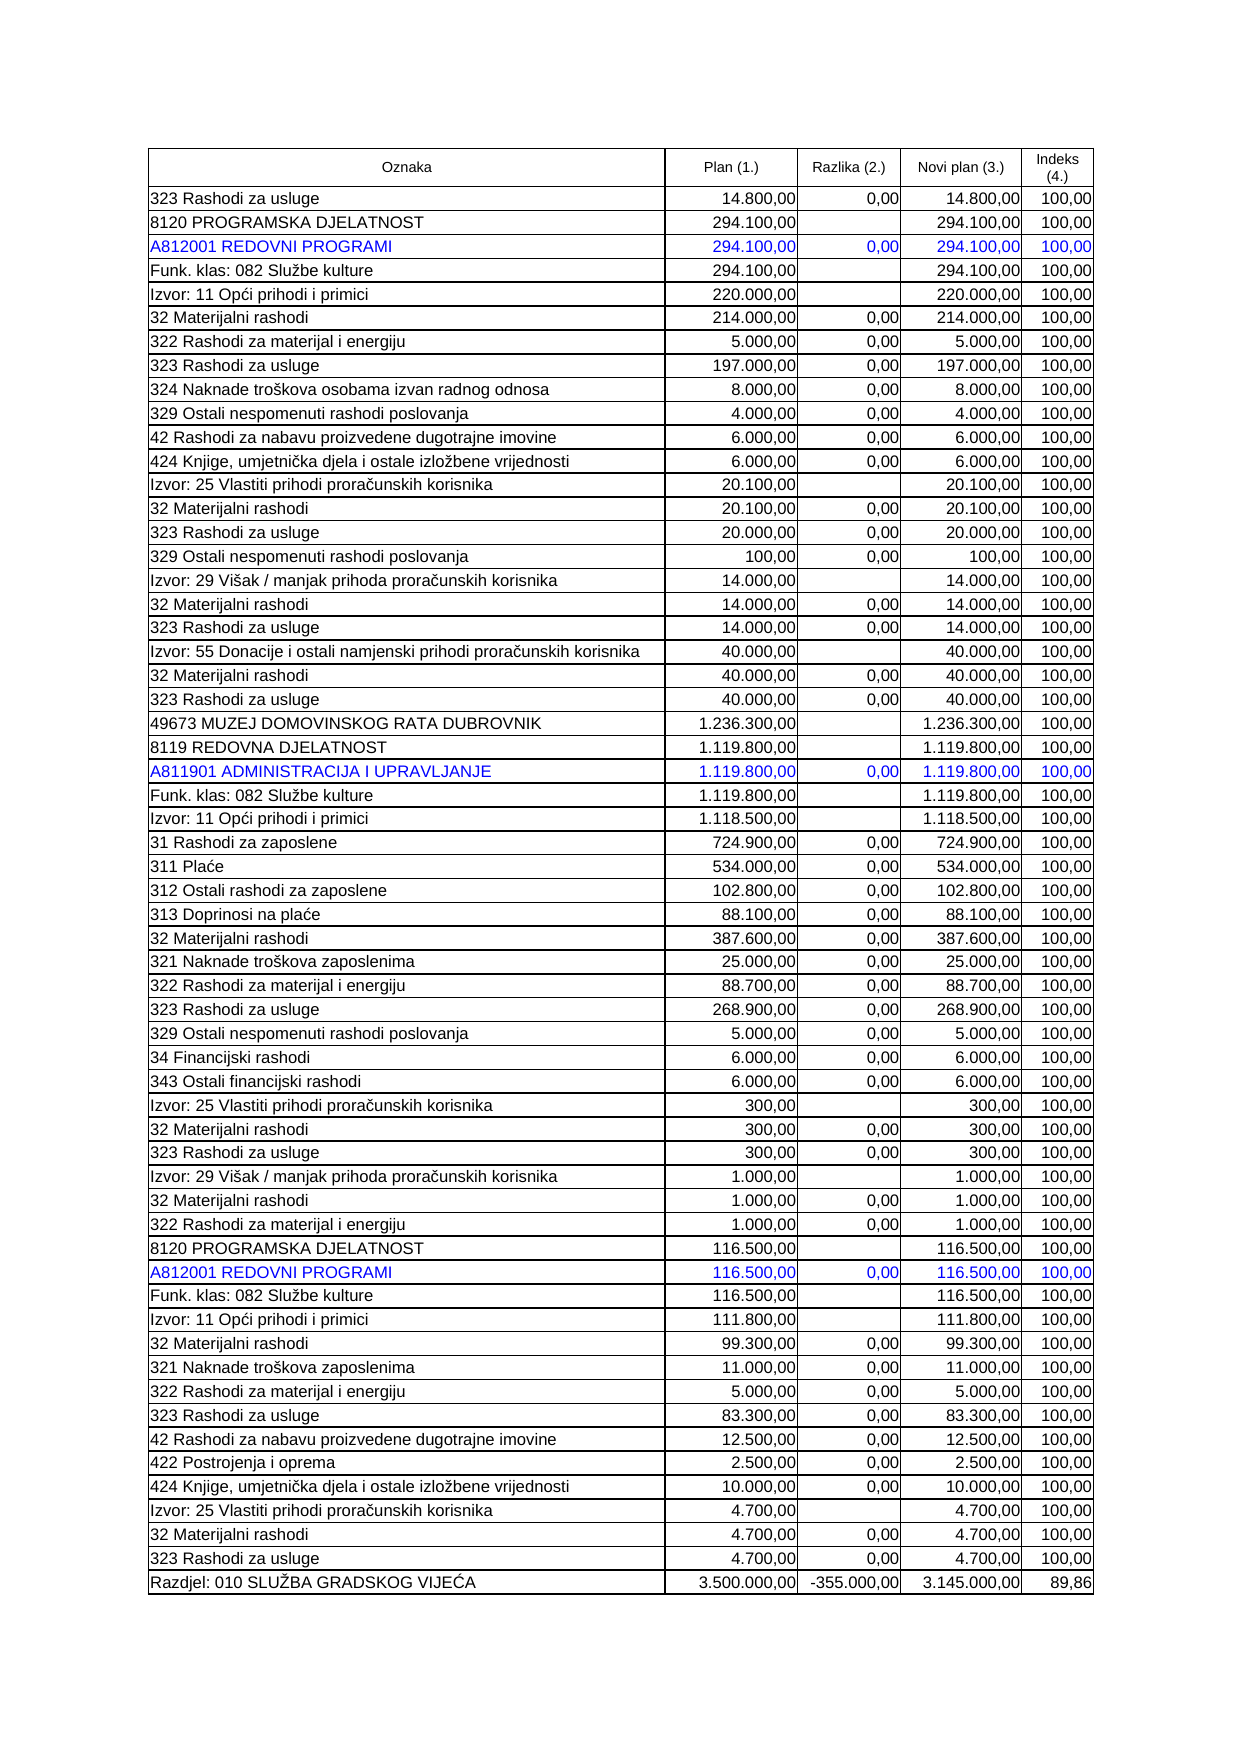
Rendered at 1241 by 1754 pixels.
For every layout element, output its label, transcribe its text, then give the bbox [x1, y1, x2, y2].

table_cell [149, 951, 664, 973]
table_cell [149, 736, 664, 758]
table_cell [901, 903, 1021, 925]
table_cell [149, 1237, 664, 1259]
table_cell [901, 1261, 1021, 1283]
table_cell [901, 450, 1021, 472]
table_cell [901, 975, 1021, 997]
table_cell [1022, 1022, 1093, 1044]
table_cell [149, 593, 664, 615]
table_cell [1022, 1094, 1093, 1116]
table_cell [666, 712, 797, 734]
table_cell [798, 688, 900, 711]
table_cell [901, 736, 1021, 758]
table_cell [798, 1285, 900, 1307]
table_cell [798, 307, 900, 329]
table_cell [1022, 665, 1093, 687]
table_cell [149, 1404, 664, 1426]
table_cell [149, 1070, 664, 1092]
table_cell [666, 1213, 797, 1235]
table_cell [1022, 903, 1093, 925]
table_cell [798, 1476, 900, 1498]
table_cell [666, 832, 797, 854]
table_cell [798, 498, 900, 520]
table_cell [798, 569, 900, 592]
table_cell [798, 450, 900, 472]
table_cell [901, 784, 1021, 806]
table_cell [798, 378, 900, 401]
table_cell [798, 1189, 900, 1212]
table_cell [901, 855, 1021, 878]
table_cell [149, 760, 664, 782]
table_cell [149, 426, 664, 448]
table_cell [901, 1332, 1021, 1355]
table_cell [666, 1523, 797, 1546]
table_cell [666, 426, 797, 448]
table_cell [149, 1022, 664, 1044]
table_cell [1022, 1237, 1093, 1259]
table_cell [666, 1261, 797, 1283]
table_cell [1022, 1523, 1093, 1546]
table_header Plan (1.) [666, 149, 797, 186]
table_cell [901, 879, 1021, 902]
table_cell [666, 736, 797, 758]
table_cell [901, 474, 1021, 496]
table_header Novi plan (3.) [901, 149, 1021, 186]
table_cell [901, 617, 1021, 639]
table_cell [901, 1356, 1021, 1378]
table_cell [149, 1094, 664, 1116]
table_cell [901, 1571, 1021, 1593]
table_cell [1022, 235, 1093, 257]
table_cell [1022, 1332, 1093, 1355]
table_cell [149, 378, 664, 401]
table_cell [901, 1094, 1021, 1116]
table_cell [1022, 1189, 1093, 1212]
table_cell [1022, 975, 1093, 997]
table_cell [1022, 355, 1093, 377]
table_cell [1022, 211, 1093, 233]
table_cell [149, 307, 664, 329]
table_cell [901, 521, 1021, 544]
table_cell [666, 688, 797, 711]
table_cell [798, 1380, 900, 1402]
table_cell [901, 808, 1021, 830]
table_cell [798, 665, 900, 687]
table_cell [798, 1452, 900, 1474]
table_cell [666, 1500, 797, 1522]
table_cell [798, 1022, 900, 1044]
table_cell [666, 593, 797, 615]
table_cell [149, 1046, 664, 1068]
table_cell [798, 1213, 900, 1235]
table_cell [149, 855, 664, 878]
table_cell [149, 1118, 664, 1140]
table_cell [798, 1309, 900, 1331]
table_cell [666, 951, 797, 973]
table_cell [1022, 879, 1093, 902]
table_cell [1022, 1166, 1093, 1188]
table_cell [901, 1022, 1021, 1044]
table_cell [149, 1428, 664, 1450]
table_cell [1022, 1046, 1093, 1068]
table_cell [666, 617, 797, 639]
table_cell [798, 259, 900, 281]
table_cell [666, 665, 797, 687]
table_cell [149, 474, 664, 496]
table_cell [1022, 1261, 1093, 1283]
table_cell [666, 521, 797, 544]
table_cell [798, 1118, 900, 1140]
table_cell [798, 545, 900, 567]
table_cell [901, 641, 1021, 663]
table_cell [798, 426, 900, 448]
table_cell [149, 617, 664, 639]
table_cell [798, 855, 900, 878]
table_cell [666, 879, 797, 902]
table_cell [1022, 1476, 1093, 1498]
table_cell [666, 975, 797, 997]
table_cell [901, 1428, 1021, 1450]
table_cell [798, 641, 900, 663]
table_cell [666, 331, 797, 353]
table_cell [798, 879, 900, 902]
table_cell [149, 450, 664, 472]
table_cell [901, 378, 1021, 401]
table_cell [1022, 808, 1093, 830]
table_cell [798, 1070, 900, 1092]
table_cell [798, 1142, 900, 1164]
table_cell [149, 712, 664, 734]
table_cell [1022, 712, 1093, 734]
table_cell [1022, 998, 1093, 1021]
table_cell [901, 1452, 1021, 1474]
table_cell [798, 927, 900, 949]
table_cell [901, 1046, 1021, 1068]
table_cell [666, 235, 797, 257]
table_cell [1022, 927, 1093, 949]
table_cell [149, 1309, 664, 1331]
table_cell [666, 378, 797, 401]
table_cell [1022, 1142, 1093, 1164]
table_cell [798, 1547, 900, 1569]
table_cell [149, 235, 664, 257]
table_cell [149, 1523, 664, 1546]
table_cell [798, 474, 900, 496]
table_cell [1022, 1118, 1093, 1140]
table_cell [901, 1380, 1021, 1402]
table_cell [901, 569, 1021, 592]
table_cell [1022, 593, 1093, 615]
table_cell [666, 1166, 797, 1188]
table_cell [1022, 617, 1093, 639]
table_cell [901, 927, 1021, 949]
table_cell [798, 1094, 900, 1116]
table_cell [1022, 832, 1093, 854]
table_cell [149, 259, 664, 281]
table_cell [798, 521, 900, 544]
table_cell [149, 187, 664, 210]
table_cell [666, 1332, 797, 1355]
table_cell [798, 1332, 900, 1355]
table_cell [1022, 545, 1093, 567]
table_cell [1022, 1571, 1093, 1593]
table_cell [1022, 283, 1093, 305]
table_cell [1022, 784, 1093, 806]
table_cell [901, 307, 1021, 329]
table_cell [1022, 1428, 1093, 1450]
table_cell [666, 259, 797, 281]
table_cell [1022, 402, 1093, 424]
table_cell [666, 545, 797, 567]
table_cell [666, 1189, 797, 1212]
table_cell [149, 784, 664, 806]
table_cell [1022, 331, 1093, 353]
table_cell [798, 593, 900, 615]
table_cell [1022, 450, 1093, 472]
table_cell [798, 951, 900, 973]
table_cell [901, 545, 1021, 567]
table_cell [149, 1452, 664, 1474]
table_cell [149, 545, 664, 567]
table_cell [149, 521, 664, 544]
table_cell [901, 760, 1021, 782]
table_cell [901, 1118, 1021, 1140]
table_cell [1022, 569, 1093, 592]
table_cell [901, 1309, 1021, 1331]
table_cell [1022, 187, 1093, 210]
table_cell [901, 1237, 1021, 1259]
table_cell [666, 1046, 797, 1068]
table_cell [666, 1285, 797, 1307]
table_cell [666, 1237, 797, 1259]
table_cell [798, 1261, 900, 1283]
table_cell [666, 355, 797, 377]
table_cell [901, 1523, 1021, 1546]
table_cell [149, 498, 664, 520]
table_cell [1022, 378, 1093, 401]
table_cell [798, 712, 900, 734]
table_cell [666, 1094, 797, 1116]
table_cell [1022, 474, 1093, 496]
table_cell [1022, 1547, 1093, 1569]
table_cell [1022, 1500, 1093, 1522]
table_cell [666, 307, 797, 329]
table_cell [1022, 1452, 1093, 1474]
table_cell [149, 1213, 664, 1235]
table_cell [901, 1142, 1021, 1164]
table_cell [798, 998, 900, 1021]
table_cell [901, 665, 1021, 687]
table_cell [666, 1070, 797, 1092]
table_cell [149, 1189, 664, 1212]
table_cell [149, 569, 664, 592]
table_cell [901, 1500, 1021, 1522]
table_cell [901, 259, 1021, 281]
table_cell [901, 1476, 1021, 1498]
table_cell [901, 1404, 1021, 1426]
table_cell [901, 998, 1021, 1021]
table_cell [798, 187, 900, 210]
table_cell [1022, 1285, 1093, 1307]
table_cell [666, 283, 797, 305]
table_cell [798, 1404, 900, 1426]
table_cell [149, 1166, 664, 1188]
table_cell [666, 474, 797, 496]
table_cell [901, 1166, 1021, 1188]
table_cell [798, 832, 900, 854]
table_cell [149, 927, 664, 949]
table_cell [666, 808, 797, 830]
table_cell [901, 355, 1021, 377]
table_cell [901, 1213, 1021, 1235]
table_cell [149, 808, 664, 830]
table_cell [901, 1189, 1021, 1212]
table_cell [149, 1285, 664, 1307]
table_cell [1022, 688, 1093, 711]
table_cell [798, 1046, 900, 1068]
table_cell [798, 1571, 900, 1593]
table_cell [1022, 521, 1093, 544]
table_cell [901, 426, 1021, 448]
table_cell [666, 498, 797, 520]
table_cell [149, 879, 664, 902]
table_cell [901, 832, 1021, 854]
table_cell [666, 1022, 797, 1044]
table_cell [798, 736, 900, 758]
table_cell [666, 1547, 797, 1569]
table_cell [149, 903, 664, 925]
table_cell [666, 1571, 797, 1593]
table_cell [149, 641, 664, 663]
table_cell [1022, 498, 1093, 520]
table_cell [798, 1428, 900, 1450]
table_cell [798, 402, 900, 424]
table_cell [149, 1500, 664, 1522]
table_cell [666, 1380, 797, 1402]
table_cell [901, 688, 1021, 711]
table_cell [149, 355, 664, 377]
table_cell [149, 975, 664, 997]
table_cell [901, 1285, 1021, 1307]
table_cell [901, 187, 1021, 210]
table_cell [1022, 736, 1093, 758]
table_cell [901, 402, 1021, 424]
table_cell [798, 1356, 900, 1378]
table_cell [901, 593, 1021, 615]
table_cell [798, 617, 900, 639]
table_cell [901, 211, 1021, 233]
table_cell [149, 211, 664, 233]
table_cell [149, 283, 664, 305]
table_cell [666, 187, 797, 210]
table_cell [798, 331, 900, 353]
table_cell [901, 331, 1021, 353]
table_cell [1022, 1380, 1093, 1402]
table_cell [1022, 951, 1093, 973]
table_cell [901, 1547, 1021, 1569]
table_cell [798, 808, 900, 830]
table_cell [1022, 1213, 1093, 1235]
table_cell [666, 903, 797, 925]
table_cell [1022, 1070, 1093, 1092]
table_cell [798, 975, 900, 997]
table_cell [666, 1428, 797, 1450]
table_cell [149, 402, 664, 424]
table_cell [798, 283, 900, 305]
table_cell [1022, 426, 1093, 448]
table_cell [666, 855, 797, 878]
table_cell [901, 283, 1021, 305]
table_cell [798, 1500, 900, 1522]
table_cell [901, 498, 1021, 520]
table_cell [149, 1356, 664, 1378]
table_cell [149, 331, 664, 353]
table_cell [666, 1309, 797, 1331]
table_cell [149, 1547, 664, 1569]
table_header Indeks (4.) [1022, 149, 1093, 186]
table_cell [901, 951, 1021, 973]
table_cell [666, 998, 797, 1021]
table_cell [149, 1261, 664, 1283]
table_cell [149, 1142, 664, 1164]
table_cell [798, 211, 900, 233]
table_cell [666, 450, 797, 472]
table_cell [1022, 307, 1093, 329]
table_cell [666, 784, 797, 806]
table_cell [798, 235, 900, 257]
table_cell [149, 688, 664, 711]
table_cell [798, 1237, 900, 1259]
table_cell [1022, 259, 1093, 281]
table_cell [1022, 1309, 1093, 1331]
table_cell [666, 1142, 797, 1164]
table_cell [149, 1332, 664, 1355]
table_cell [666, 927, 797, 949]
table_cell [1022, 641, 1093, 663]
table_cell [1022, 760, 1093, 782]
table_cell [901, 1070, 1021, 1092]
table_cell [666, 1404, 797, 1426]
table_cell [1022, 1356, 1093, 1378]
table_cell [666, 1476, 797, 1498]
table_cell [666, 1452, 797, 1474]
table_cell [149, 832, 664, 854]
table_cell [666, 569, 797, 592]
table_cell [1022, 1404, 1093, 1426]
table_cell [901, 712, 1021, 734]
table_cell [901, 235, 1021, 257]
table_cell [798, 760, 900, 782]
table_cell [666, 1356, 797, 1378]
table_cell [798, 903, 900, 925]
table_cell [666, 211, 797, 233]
table_header Oznaka [149, 149, 664, 186]
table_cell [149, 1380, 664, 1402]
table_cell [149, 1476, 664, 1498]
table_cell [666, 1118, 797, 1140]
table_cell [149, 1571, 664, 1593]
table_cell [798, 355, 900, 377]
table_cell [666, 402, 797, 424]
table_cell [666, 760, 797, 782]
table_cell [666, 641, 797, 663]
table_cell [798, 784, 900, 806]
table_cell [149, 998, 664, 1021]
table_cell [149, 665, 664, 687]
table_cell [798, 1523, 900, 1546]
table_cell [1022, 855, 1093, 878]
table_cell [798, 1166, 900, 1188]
table_header Razlika (2.) [798, 149, 900, 186]
